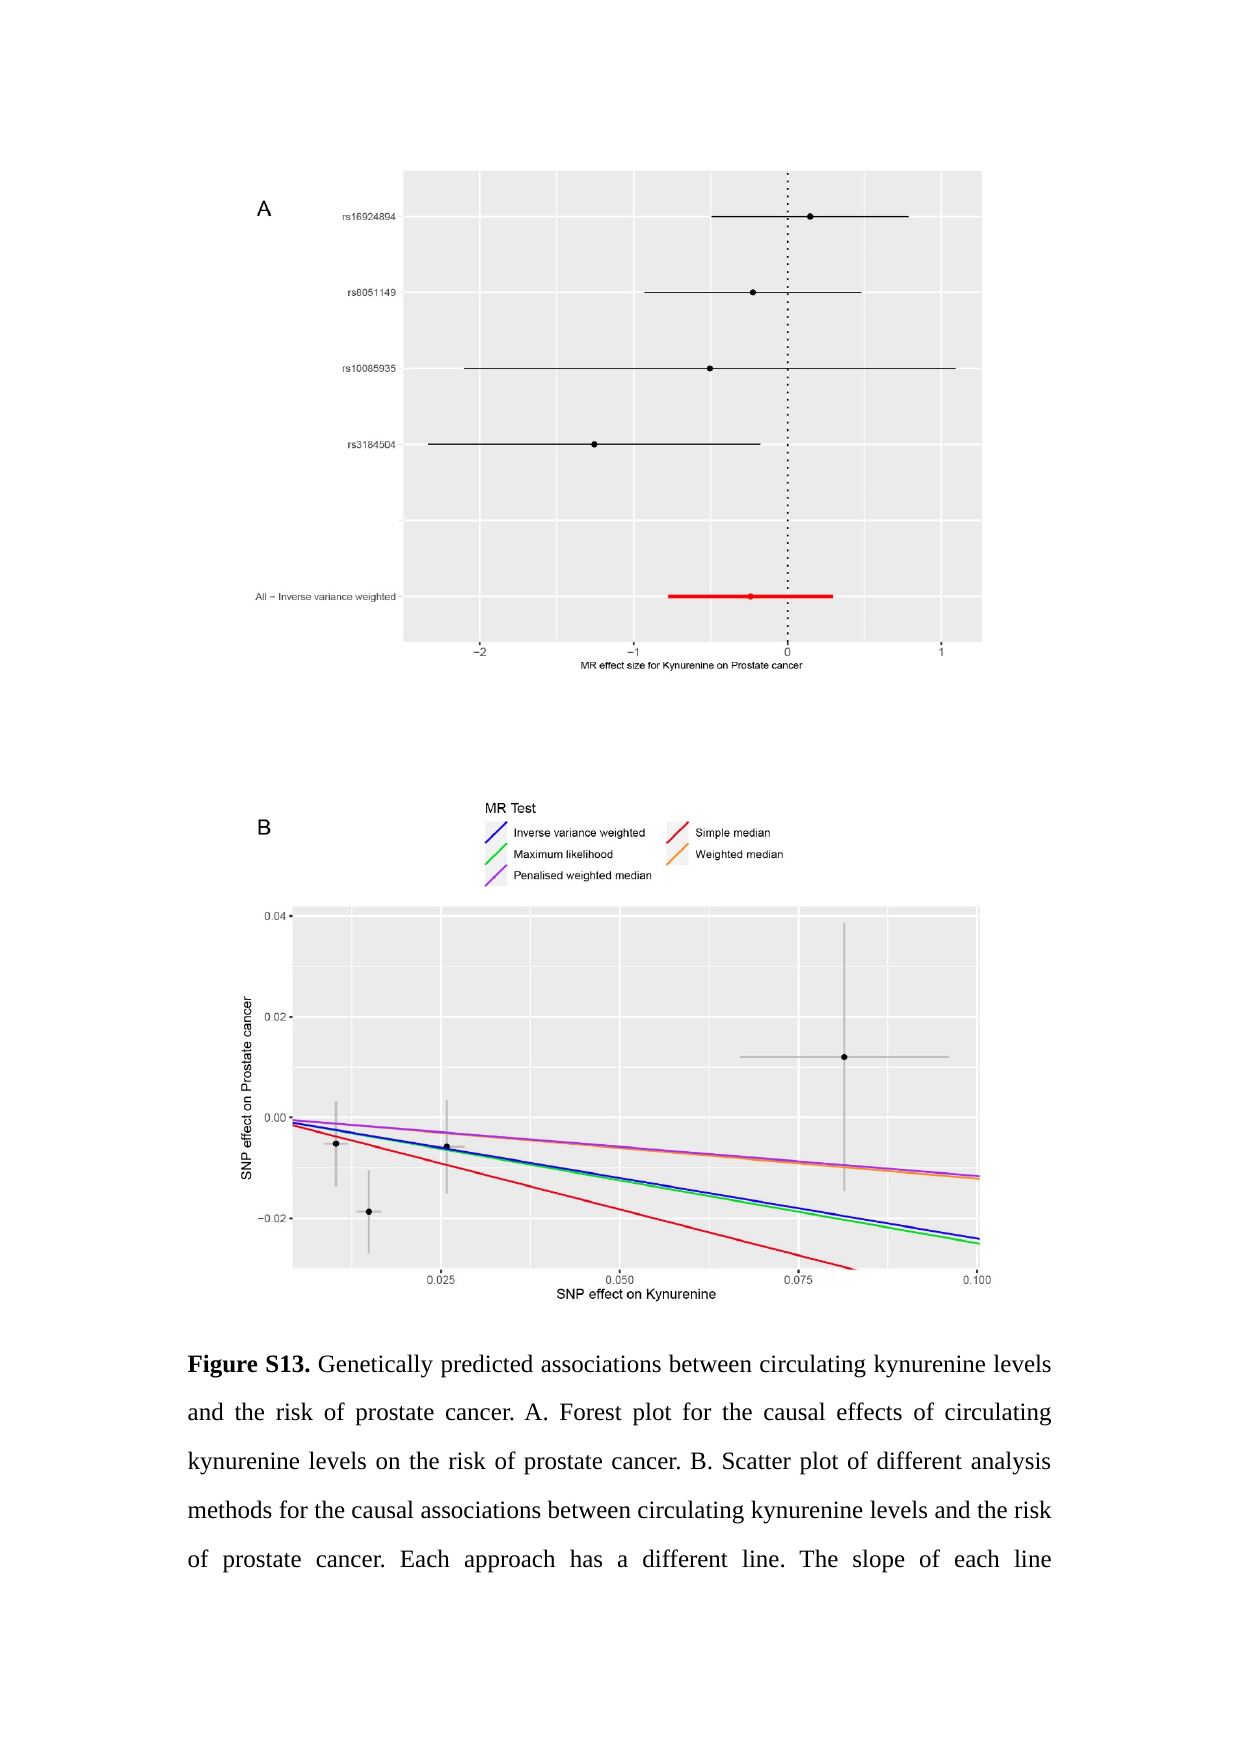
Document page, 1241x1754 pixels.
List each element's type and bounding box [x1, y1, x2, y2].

picture [229, 162, 1012, 1308]
text [187, 1347, 1053, 1574]
